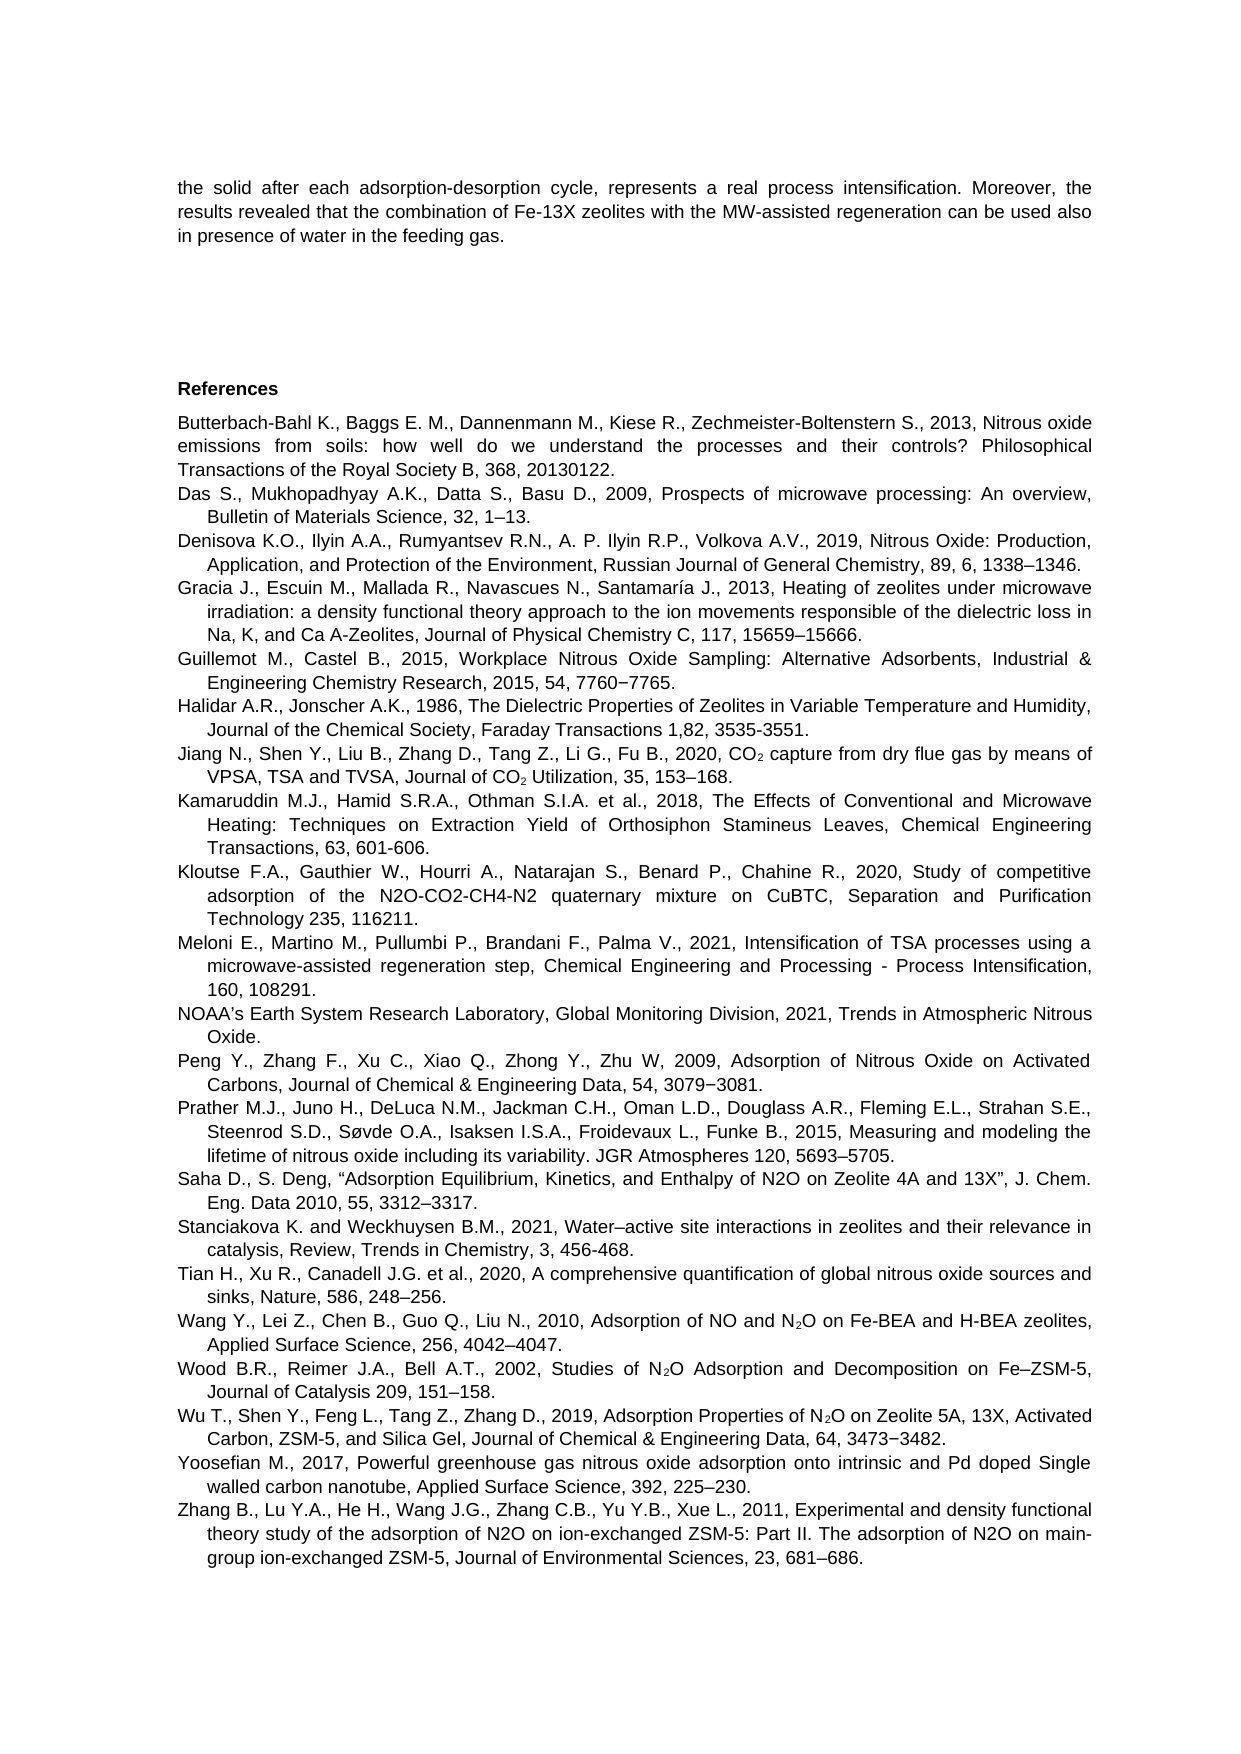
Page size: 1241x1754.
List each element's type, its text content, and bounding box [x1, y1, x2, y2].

text Wang Y., Lei Z., Chen B., Guo Q., Liu N., 2010, Adsorption of NO and N2O on Fe-BEA and H-BEA zeolites, Applied Surface Science, 256, 4042–4047. [177, 1310, 1092, 1355]
text Wood B.R., Reimer J.A., Bell A.T., 2002, Studies of N2O Adsorption and Decomposition on Fe–ZSM-5, Journal of Catalysis 209, 151–158. [177, 1357, 1092, 1402]
text NOAA’s Earth System Research Laboratory, Global Monitoring Division, 2021, Trends in Atmospheric Nitrous Oxide. [177, 1003, 1092, 1048]
text Prather M.J., Juno H., DeLuca N.M., Jackman C.H., Oman L.D., Douglass A.R., Fleming E.L., Strahan S.E., Steenrod S.D., Søvde O.A., Isaksen I.S.A., Froidevaux L., Funke B., 2015, Measuring and modeling the lifetime of nitrous oxide including its variability. JGR Atmospheres 120, 5693–5705. [177, 1097, 1092, 1166]
text References [177, 377, 1092, 399]
text Kamaruddin M.J., Hamid S.R.A., Othman S.I.A. et al., 2018, The Effects of Conventional and Microwave Heating: Techniques on Extraction Yield of Orthosiphon Stamineus Leaves, Chemical Engineering Transactions, 63, 601-606. [177, 790, 1092, 859]
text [177, 177, 1092, 246]
text Yoosefian M., 2017, Powerful greenhouse gas nitrous oxide adsorption onto intrinsic and Pd doped Single walled carbon nanotube, Applied Surface Science, 392, 225–230. [177, 1452, 1092, 1497]
text Gracia J., Escuin M., Mallada R., Navascues N., Santamaría J., 2013, Heating of zeolites under microwave irradiation: a density functional theory approach to the ion movements responsible of the dielectric loss in Na, K, and Ca A-Zeolites, Journal of Physical Chemistry C, 117, 15659–15666. [177, 577, 1092, 646]
text Meloni E., Martino M., Pullumbi P., Brandani F., Palma V., 2021, Intensification of TSA processes using a microwave-assisted regeneration step, Chemical Engineering and Processing - Process Intensification, 160, 108291. [177, 932, 1092, 1001]
text Kloutse F.A., Gauthier W., Hourri A., Natarajan S., Benard P., Chahine R., 2020, Study of competitive adsorption of the N2O-CO2-CH4-N2 quaternary mixture on CuBTC, Separation and Purification Technology 235, 116211. [177, 861, 1092, 929]
text Das S., Mukhopadhyay A.K., Datta S., Basu D., 2009, Prospects of microwave processing: An overview, Bulletin of Materials Science, 32, 1–13. [177, 482, 1092, 528]
text Denisovа K.O., Ilyin A.A., Rumyantsev R.N., A. P. Ilyin R.P., Volkova A.V., 2019, Nitrous Oxide: Production, Application, and Protection of the Environment, Russian Journal of General Chemistry, 89, 6, 1338–1346. [177, 530, 1092, 575]
text Halidar A.R., Jonscher A.K., 1986, The Dielectric Properties of Zeolites in Variable Temperature and Humidity, Journal of the Chemical Society, Faraday Transactions 1,82, 3535-3551. [177, 695, 1092, 740]
text Zhang B., Lu Y.A., He H., Wang J.G., Zhang C.B., Yu Y.B., Xue L., 2011, Experimental and density functional theory study of the adsorption of N2O on ion-exchanged ZSM-5: Part II. The adsorption of N2O on main-group ion-exchanged ZSM-5, Journal of Environmental Sciences, 23, 681–686. [177, 1499, 1092, 1568]
text Guillemot M., Castel B., 2015, Workplace Nitrous Oxide Sampling: Alternative Adsorbents, Industrial & Engineering Chemistry Research, 2015, 54, 7760−7765. [177, 648, 1092, 693]
text Stanciakova K. and Weckhuysen B.M., 2021, Water–active site interactions in zeolites and their relevance in catalysis, Review, Trends in Chemistry, 3, 456-468. [177, 1215, 1092, 1261]
text Jiang N., Shen Y., Liu B., Zhang D., Tang Z., Li G., Fu B., 2020, CO2 capture from dry flue gas by means of VPSA, TSA and TVSA, Journal of CO2 Utilization, 35, 153–168. [177, 742, 1092, 788]
text Wu T., Shen Y., Feng L., Tang Z., Zhang D., 2019, Adsorption Properties of N2O on Zeolite 5A, 13X, Activated Carbon, ZSM-5, and Silica Gel, Journal of Chemical & Engineering Data, 64, 3473−3482. [177, 1404, 1092, 1450]
text Peng Y., Zhang F., Xu C., Xiao Q., Zhong Y., Zhu W, 2009, Adsorption of Nitrous Oxide on Activated Carbons, Journal of Chemical & Engineering Data, 54, 3079−3081. [177, 1050, 1092, 1095]
text Saha D., S. Deng, “Adsorption Equilibrium, Kinetics, and Enthalpy of N2O on Zeolite 4A and 13X”, J. Chem. Eng. Data 2010, 55, 3312–3317. [177, 1168, 1092, 1213]
text Butterbach-Bahl K., Baggs E. M., Dannenmann M., Kiese R., Zechmeister-Boltenstern S., 2013, Nitrous oxide emissions from soils: how well do we understand the processes and their controls? Philosophical Transactions of the Royal Society B, 368, 20130122. [177, 411, 1092, 480]
text Tian H., Xu R., Canadell J.G. et al., 2020, A comprehensive quantification of global nitrous oxide sources and sinks, Nature, 586, 248–256. [177, 1263, 1092, 1308]
